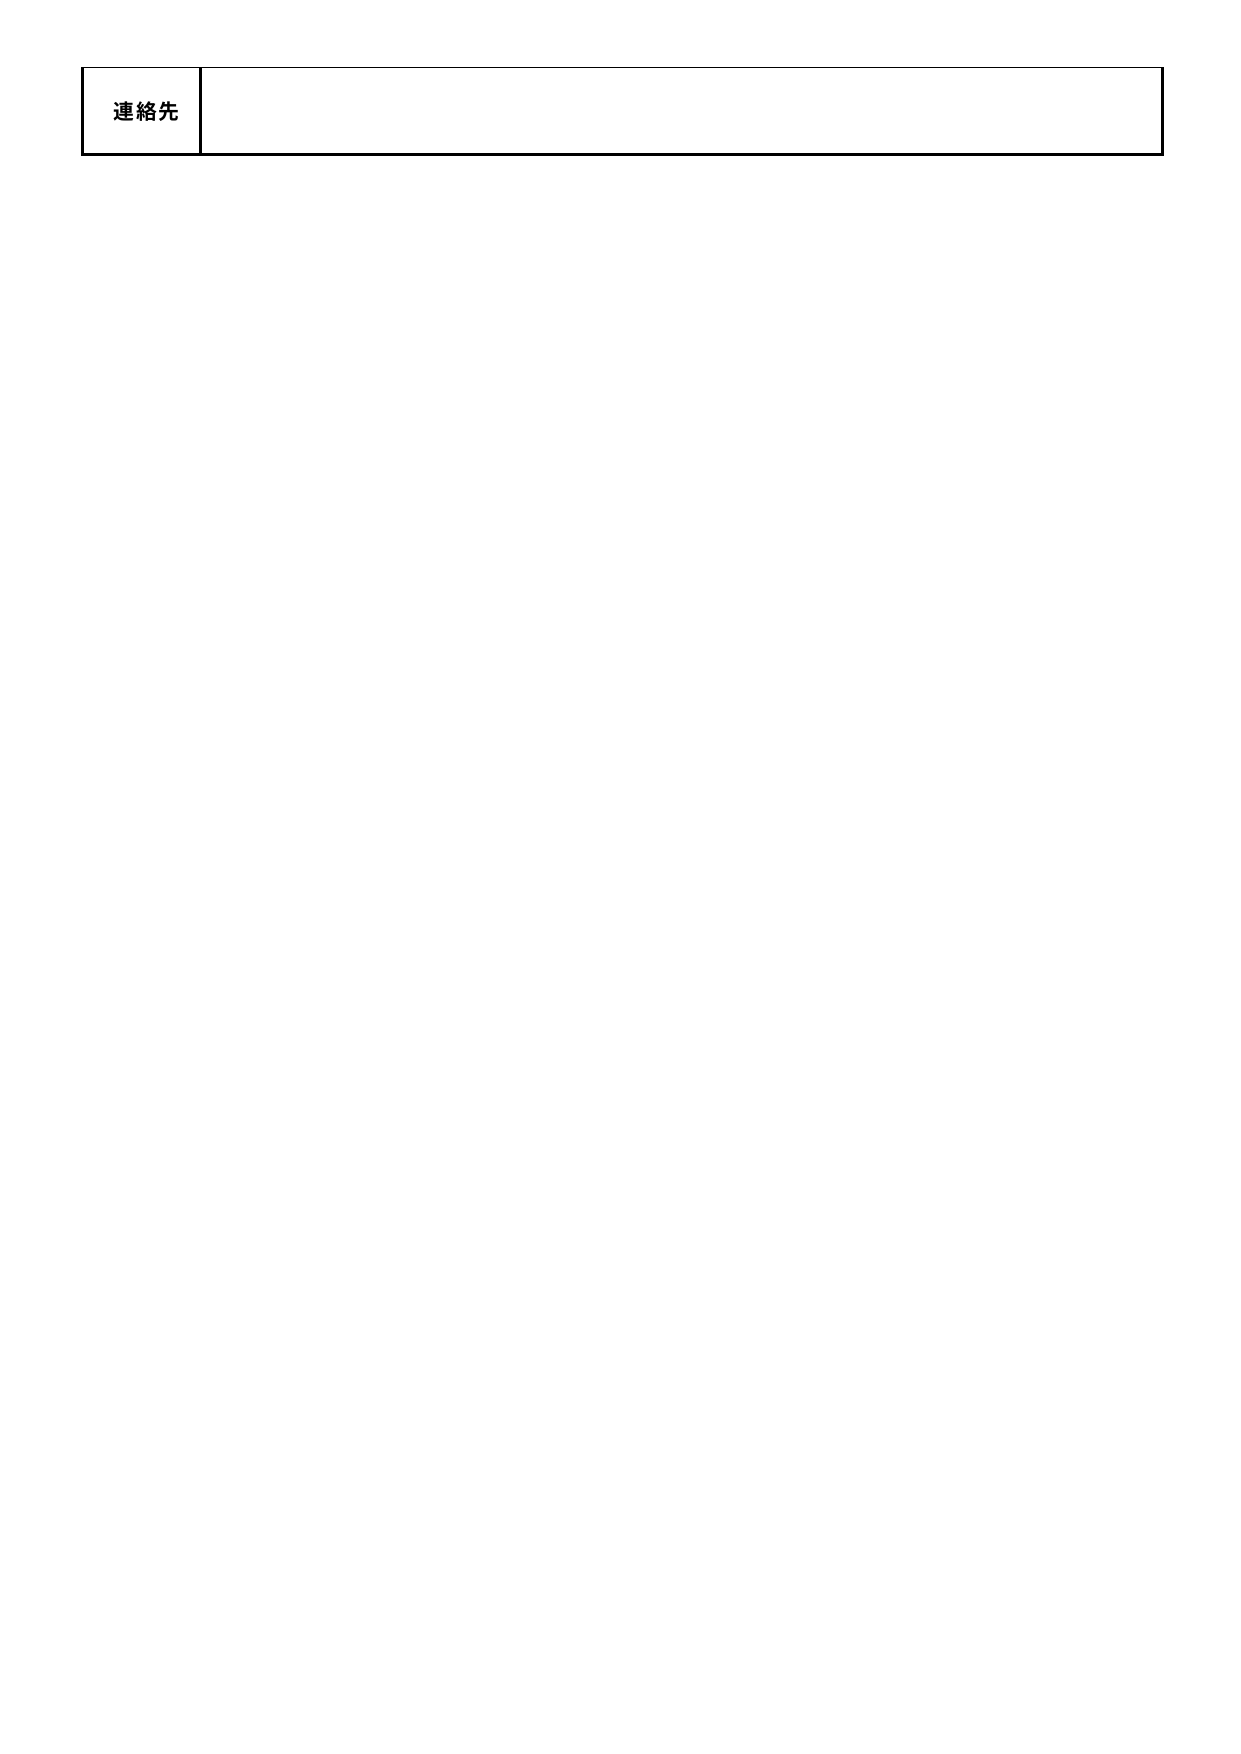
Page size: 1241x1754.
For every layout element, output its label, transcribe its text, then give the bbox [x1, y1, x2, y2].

table_cell 連絡先 [84, 68, 199, 153]
table_cell [202, 68, 1161, 153]
